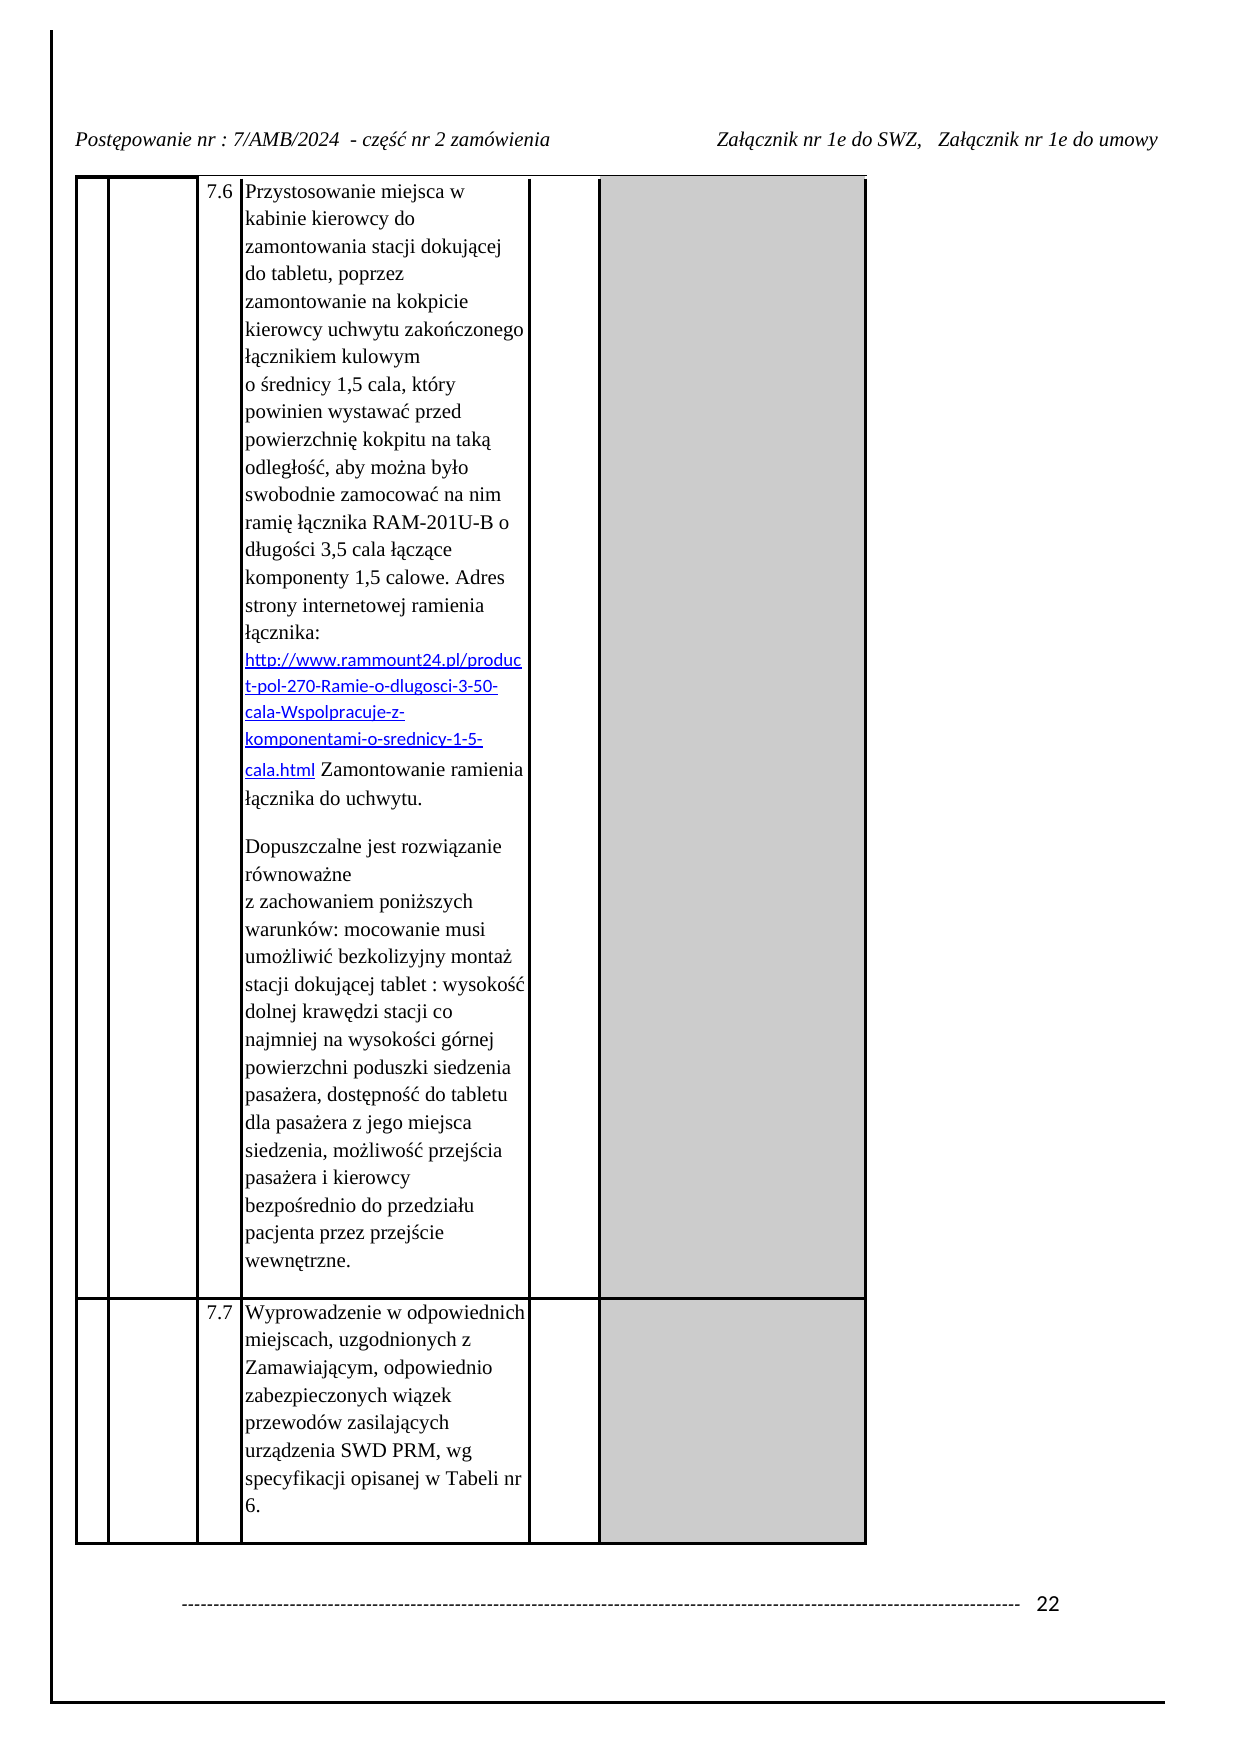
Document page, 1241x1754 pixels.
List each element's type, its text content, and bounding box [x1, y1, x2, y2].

table_cell [601, 1300, 864, 1542]
table_cell [78, 1300, 107, 1542]
table_cell Wyprowadzenie w odpowiednich miejscach, uzgodnionych z Zamawiającym, odpowiednio zabezpieczonych wiązek przewodów zasilających urządzenia SWD PRM, wg specyfikacji opisanej w Tabeli nr 6. [243, 1300, 528, 1542]
table_cell 7.7 [199, 1300, 240, 1542]
table_cell [110, 179, 196, 1297]
table_cell Przystosowanie miejsca w kabinie kierowcy do zamontowania stacji dokującej do tabletu, poprzez zamontowanie na kokpicie kierowcy uchwytu zakończonego łącznikiem kulowym o średnicy 1,5 cala, który powinien wystawać przed powierzchnię kokpitu na taką odległość, aby można było swobodnie zamocować na nim ramię łącznika RAM-201U-B o długości 3,5 cala łączące komponenty 1,5 calowe. Adres strony internetowej ramienia łącznika: http://www.rammount24.pl/product-pol-270-Ramie-o-dlugosci-3-50-cala-Wspolpracuje-z-komponentami-o-srednicy-1-5-cala.html Zamontowanie ramienia łącznika do uchwytu. Dopuszczalne jest rozwiązanie równoważne z zachowaniem poniższych warunków: mocowanie musi umożliwić bezkolizyjny montaż stacji dokującej tablet : wysokość dolnej krawędzi stacji co najmniej na wysokości górnej powierzchni poduszki siedzenia pasażera, dostępność do tabletu dla pasażera z jego miejsca siedzenia, możliwość przejścia pasażera i kierowcy bezpośrednio do przedziału pacjenta przez przejście wewnętrzne. [242, 176, 529, 1297]
table_cell [600, 176, 865, 1297]
table_cell [110, 1300, 196, 1542]
table_cell 7.6 [199, 176, 242, 1297]
table_cell [78, 179, 107, 1297]
table_cell [531, 1300, 598, 1542]
table_cell [529, 176, 599, 1297]
